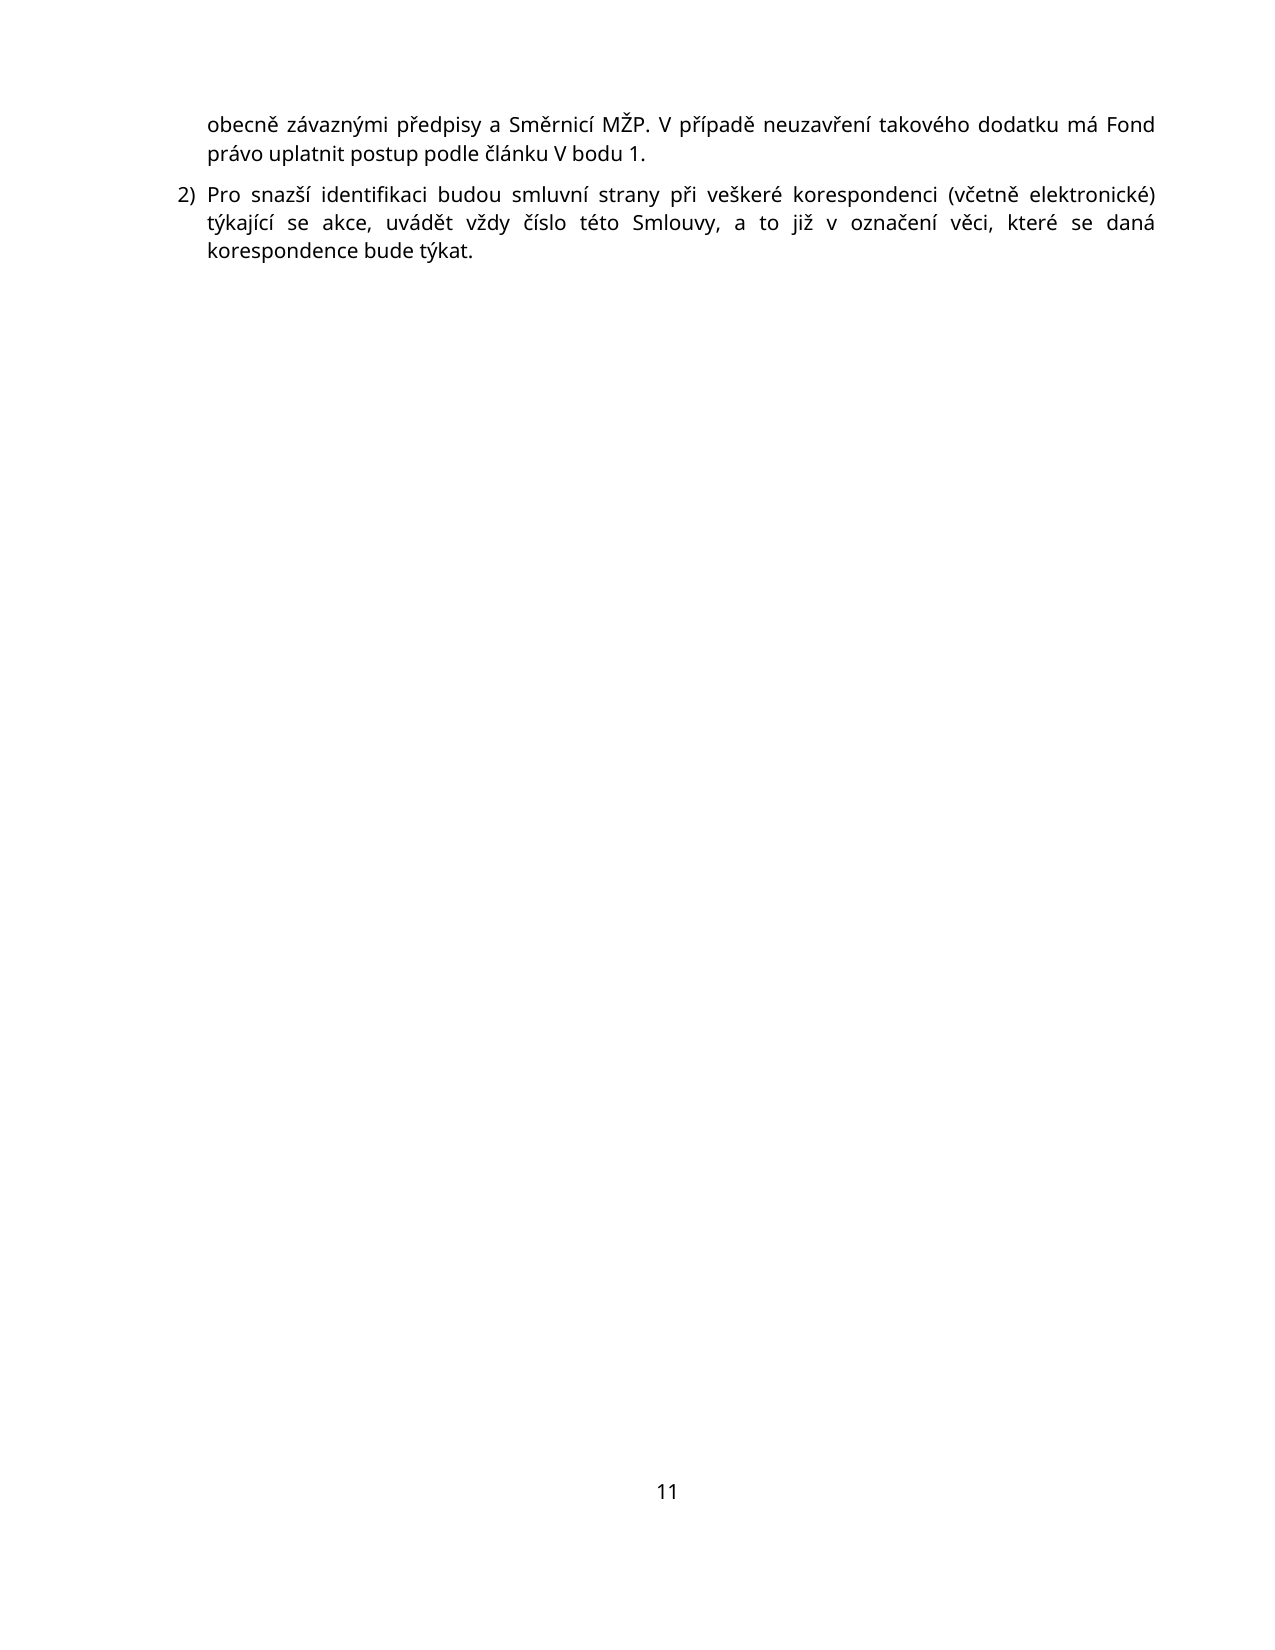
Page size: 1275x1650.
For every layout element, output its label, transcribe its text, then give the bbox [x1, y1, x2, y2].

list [177, 110, 1157, 167]
list Pro snazší identifikaci budou smluvní strany při veškeré korespondenci (včetně elektronické) týkající se akce, uvádět vždy číslo této Smlouvy, a to již v označení věci, které se daná korespondence bude týkat. [177, 180, 1156, 265]
